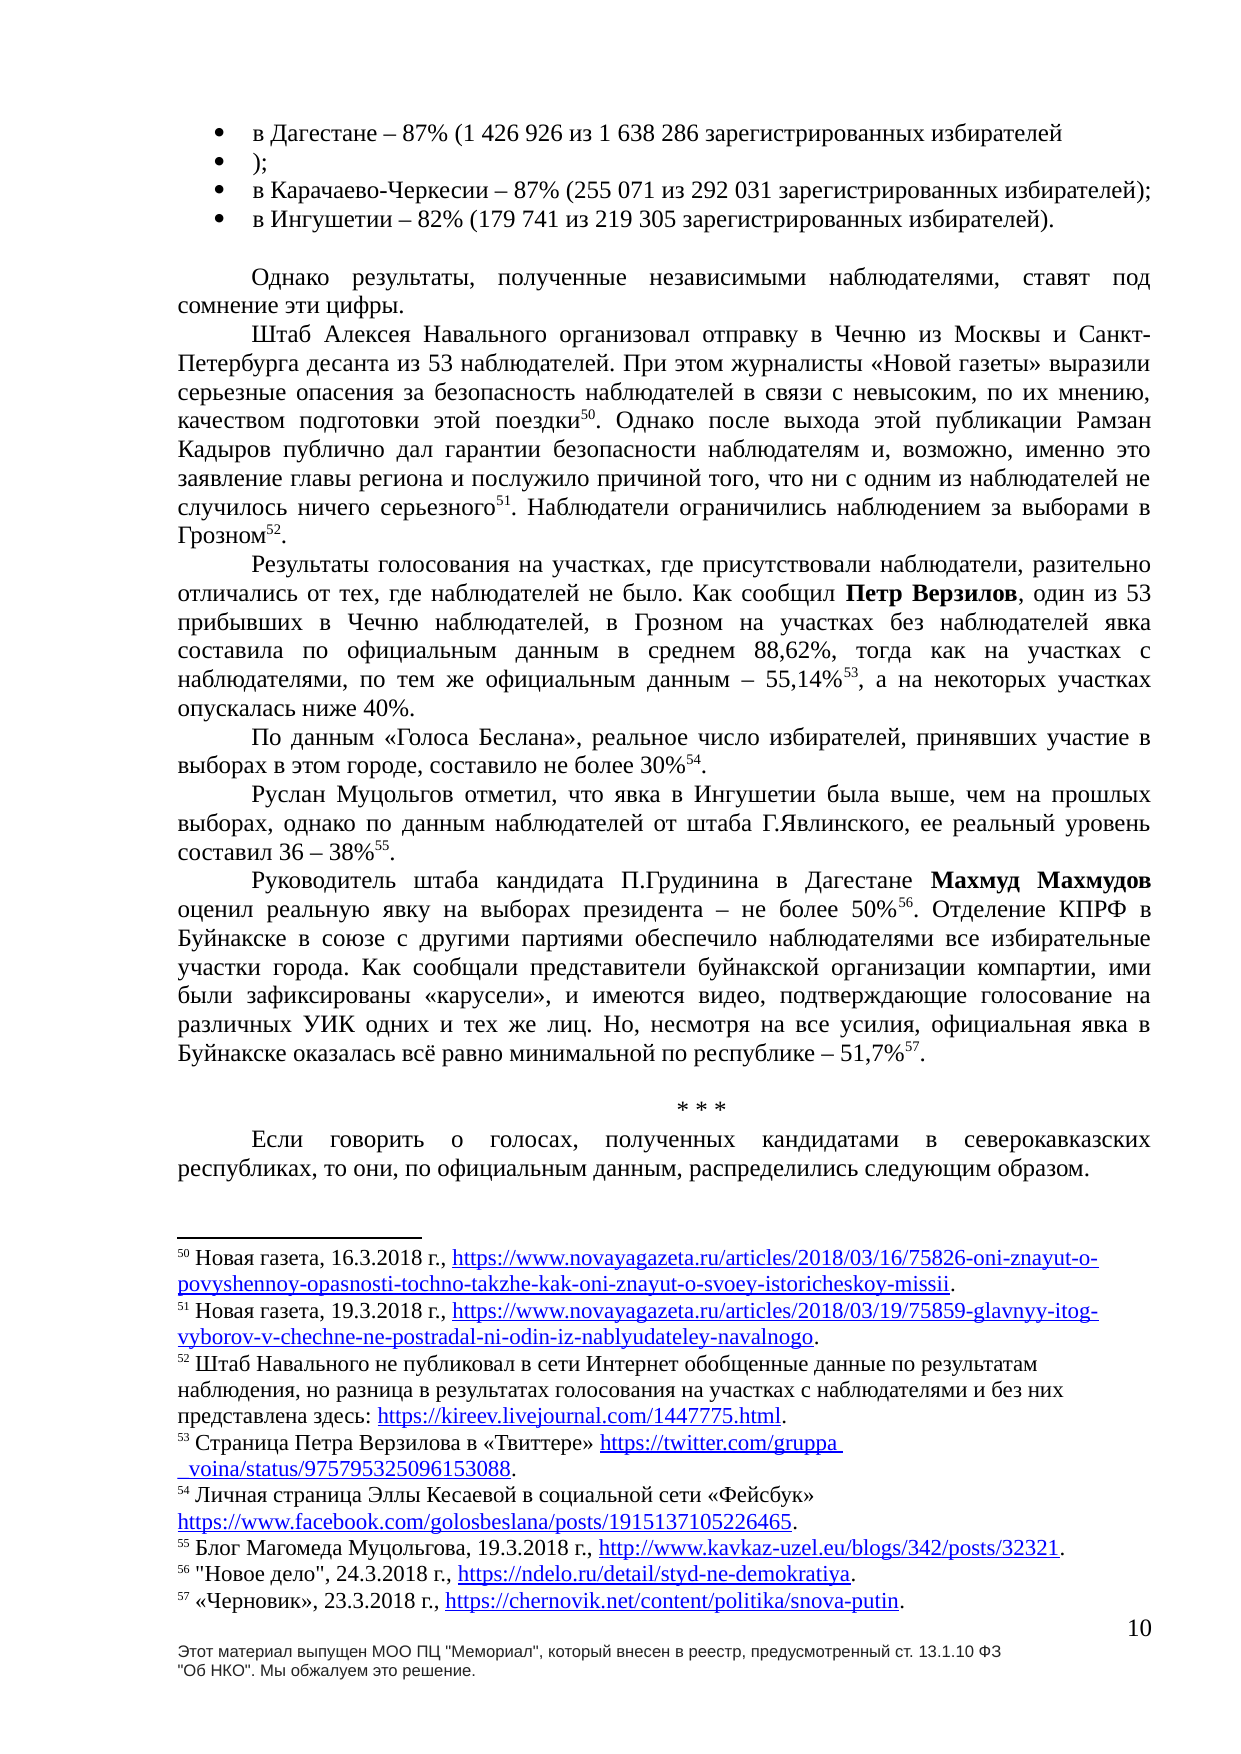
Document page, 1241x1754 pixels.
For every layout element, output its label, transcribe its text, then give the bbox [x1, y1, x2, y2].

list в Ингушетии – 82% (179 741 из 219 305 зарегистрированных избирателей). [215, 204, 1152, 233]
list в Карачаево-Черкесии – 87% (255 071 из 292 031 зарегистрированных избирателей); [215, 176, 1152, 204]
text Однако результаты, полученные независимыми наблюдателями, ставят под сомнение эти цифры. [177, 262, 1152, 319]
list в Дагестане – 87% (1 426 926 из 1 638 286 зарегистрированных избирателей [215, 118, 1152, 147]
list ); [215, 147, 1152, 176]
text По данным «Голоса Беслана», реальное число избирателей, принявших участие в выборах в этом городе, составило не более 30%. [177, 722, 1152, 779]
text * * * [177, 1096, 1152, 1124]
text Руководитель штаба кандидата П.Грудинина в Дагестане Махмуд Махмудов оценил реальную явку на выборах президента – не более 50%. Отделение КПРФ в Буйнакске в союзе с другими партиями обеспечило наблюдателями все избирательные участки города. Как сообщали представители буйнакской организации компартии, ими были зафиксированы «карусели», и имеются видео, подтверждающие голосование на различных УИК одних и тех же лиц. Но, несмотря на все усилия, официальная явка в Буйнакске оказалась всё равно минимальной по республике – 51,7%. [177, 866, 1152, 1067]
text Результаты голосования на участках, где присутствовали наблюдатели, разительно отличались от тех, где наблюдателей не было. Как сообщил Петр Верзилов, один из 53 прибывших в Чечню наблюдателей, в Грозном на участках без наблюдателей явка составила по официальным данным в среднем 88,62%, тогда как на участках с наблюдателями, по тем же официальным данным – 55,14%, а на некоторых участках опускалась ниже 40%. [177, 549, 1152, 722]
text Штаб Алексея Навального организовал отправку в Чечню из Москвы и Санкт-Петербурга десанта из 53 наблюдателей. При этом журналисты «Новой газеты» выразили серьезные опасения за безопасность наблюдателей в связи с невысоким, по их мнению, качеством подготовки этой поездки. Однако после выхода этой публикации Рамзан Кадыров публично дал гарантии безопасности наблюдателям и, возможно, именно это заявление главы региона и послужило причиной того, что ни с одним из наблюдателей не случилось ничего серьезного. Наблюдатели ограничились наблюдением за выборами в Грозном. [177, 319, 1152, 549]
text Если говорить о голосах, полученных кандидатами в северокавказских республиках, то они, по официальным данным, распределились следующим образом. [177, 1124, 1152, 1182]
text Руслан Муцольгов отметил, что явка в Ингушетии была выше, чем на прошлых выборах, однако по данным наблюдателей от штаба Г.Явлинского, ее реальный уровень составил 36 – 38%. [177, 779, 1152, 866]
